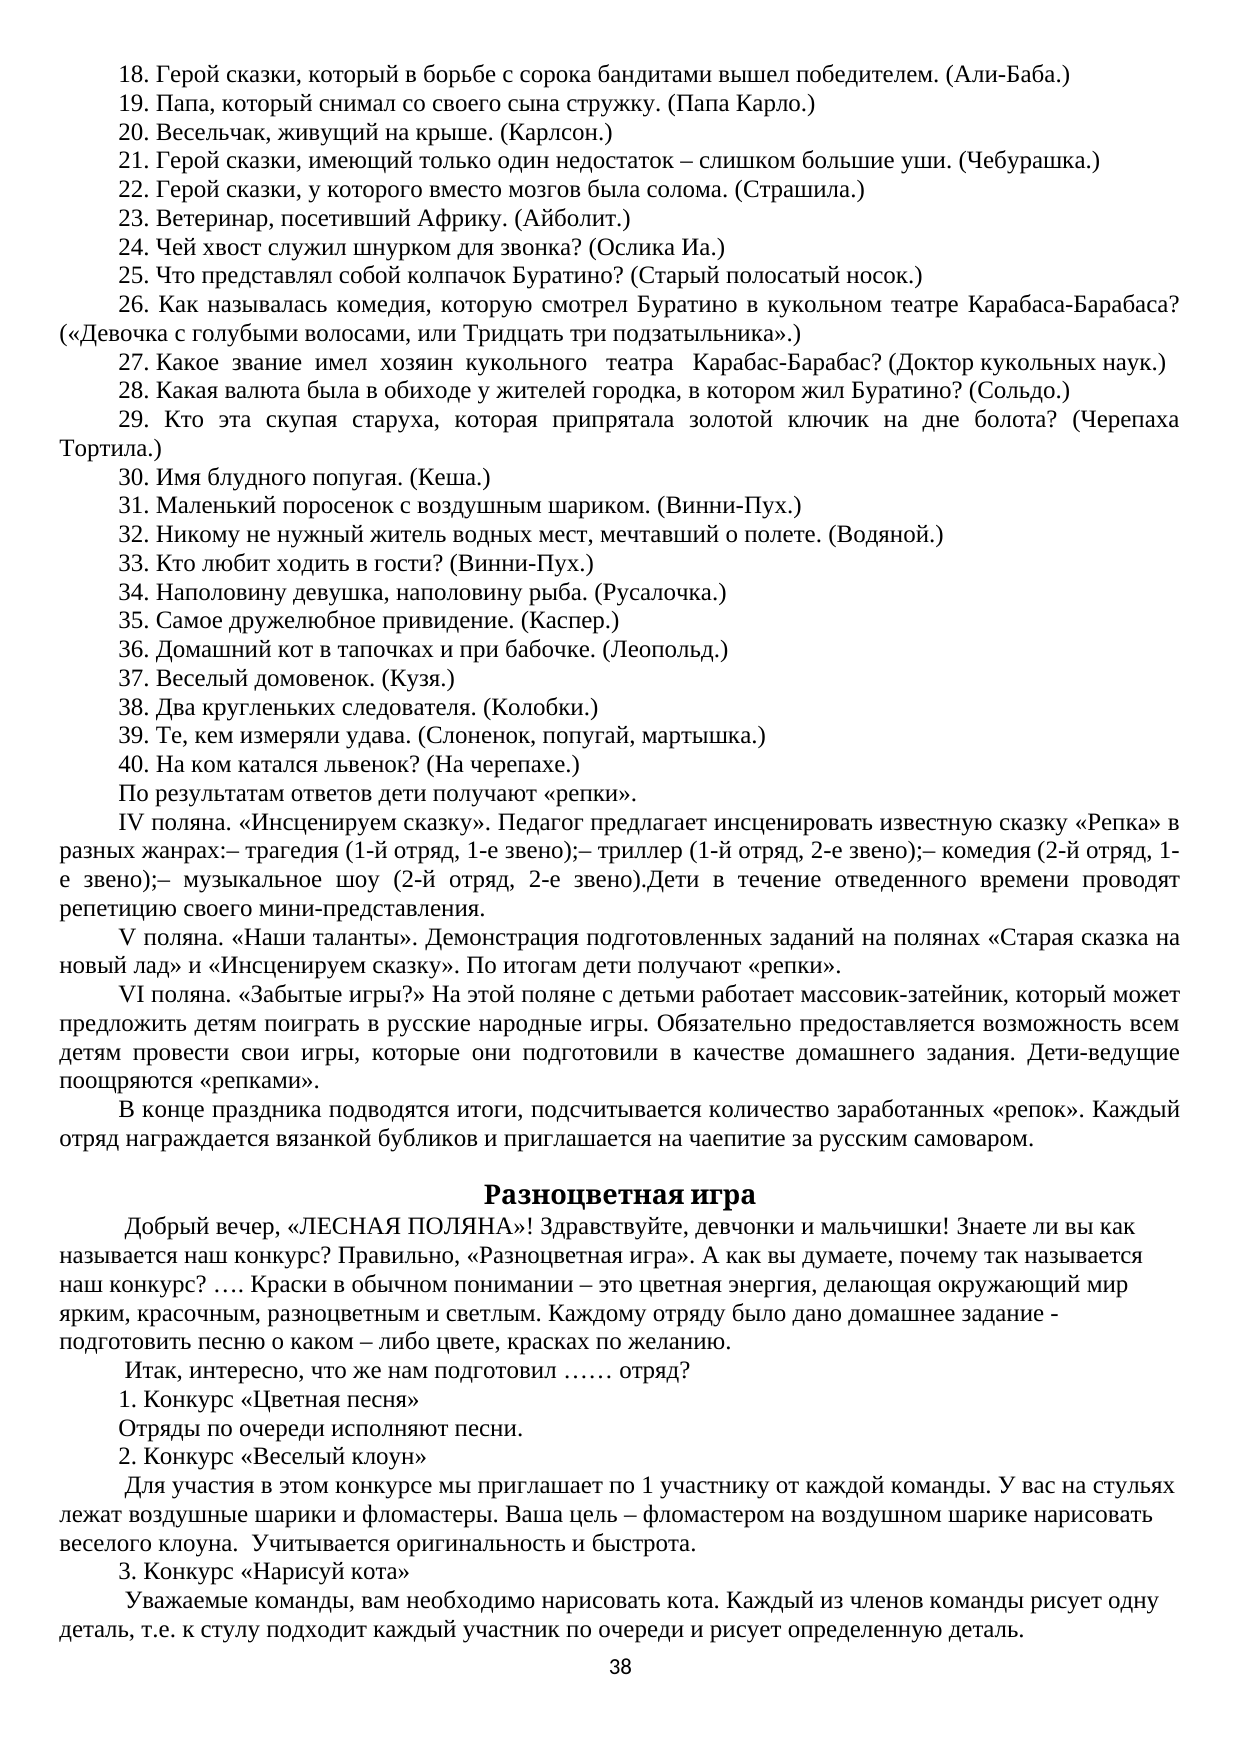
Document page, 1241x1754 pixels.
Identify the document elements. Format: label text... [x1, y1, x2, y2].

text 35. Самое дружелюбное привидение. (Каспер.) [59, 605, 1181, 634]
text Уважаемые команды, вам необходимо нарисовать кота. Каждый из членов команды рисует одну деталь, т.е. к стулу подходит каждый участник по очереди и рисует определенную деталь. [59, 1585, 1181, 1643]
text 36. Домашний кот в тапочках и при бабочке. (Леопольд.) [59, 634, 1181, 663]
text 19. Папа, который снимал со своего сына стружку. (Папа Карло.) [59, 88, 1181, 117]
text По результатам ответов дети получают «репки». [59, 778, 1181, 807]
text V поляна. «Наши таланты». Демонстрация подготовленных заданий на полянах «Старая сказка на новый лад» и «Инсценируем сказку». По итогам дети получают «репки». [59, 922, 1181, 979]
text 29. Кто эта скупая старуха, которая припрятала золотой ключик на дне болота? (Черепаха Тортила.) [59, 404, 1181, 462]
text 30. Имя блудного попугая. (Кеша.) [59, 462, 1181, 490]
text Отряды по очереди исполняют песни. [59, 1413, 1181, 1441]
text 28. Какая валюта была в обиходе у жителей городка, в котором жил Буратино? (Сольдо.) [59, 375, 1181, 404]
text 3. Конкурс «Нарисуй кота» [59, 1556, 1181, 1585]
subtitle Разноцветная игра [59, 1180, 1181, 1211]
text 26. Как называлась комедия, которую смотрел Буратино в кукольном театре Карабаса-Барабаса? («Девочка с голубыми волосами, или Тридцать три подзатыльника».) [59, 289, 1181, 347]
text 33. Кто любит ходить в гости? (Винни-Пух.) [59, 548, 1181, 577]
text VI поляна. «Забытые игры?» На этой поляне с детьми работает массовик-затейник, который может предложить детям поиграть в русские народные игры. Обязательно предоставляется возможность всем детям провести свои игры, которые они подготовили в качестве домашнего задания. Дети-ведущие поощряются «репками». [59, 979, 1181, 1094]
text 34. Наполовину девушка, наполовину рыба. (Русалочка.) [59, 577, 1181, 605]
text 39. Те, кем измеряли удава. (Слоненок, попугай, мартышка.) [59, 720, 1181, 749]
text В конце праздника подводятся итоги, подсчитывается количество заработанных «репок». Каждый отряд награждается вязанкой бубликов и приглашается на чаепитие за русским самоваром. [59, 1094, 1181, 1152]
text 31. Маленький поросенок с воздушным шариком. (Винни-Пух.) [59, 490, 1181, 519]
text 24. Чей хвост служил шнурком для звонка? (Ослика Иа.) [59, 232, 1181, 260]
text 18. Герой сказки, который в борьбе с сорока бандитами вышел победителем. (Али-Баба.) [59, 59, 1181, 88]
text 2. Конкурс «Веселый клоун» [59, 1441, 1181, 1470]
text 22. Герой сказки, у которого вместо мозгов была солома. (Страшила.) [59, 174, 1181, 203]
text 32. Никому не нужный житель водных мест, мечтавший о полете. (Водяной.) [59, 519, 1181, 548]
text 25. Что представлял собой колпачок Буратино? (Старый полосатый носок.) [59, 260, 1181, 289]
text 1. Конкурс «Цветная песня» [59, 1384, 1181, 1413]
text 38. Два кругленьких следователя. (Колобки.) [59, 692, 1181, 720]
text Добрый вечер, «ЛЕСНАЯ ПОЛЯНА»! Здравствуйте, девчонки и мальчишки! Знаете ли вы как называется наш конкурс? Правильно, «Разноцветная игра». А как вы думаете, почему так называется наш конкурс? …. Краски в обычном понимании – это цветная энергия, делающая окружающий мир ярким, красочным, разноцветным и светлым. Каждому отряду было дано домашнее задание - подготовить песню о каком – либо цвете, красках по желанию. [59, 1211, 1181, 1355]
text Итак, интересно, что же нам подготовил …… отряд? [59, 1355, 1181, 1384]
text 20. Весельчак, живущий на крыше. (Карлсон.) [59, 117, 1181, 145]
text 27. Какое звание имел хозяин кукольного театра Карабас-Барабас? (Доктор кукольных наук.) [59, 347, 1181, 375]
text IV поляна. «Инсценируем сказку». Педагог предлагает инсценировать известную сказку «Репка» в разных жанрах:– трагедия (1-й отряд, 1-е звено);– триллер (1-й отряд, 2-е звено);– комедия (2-й отряд, 1-е звено);– музыкальное шоу (2-й отряд, 2-е звено).Дети в течение отведенного времени проводят репетицию своего мини-представления. [59, 807, 1181, 922]
text 40. На ком катался львенок? (На черепахе.) [59, 749, 1181, 778]
text 21. Герой сказки, имеющий только один недостаток – слишком большие уши. (Чебурашка.) [59, 145, 1181, 174]
text 23. Ветеринар, посетивший Африку. (Айболит.) [59, 203, 1181, 232]
text Для участия в этом конкурсе мы приглашает по 1 участнику от каждой команды. У вас на стульях лежат воздушные шарики и фломастеры. Ваша цель – фломастером на воздушном шарике нарисовать веселого клоуна. Учитывается оригинальность и быстрота. [59, 1470, 1181, 1556]
text 37. Веселый домовенок. (Кузя.) [59, 663, 1181, 692]
